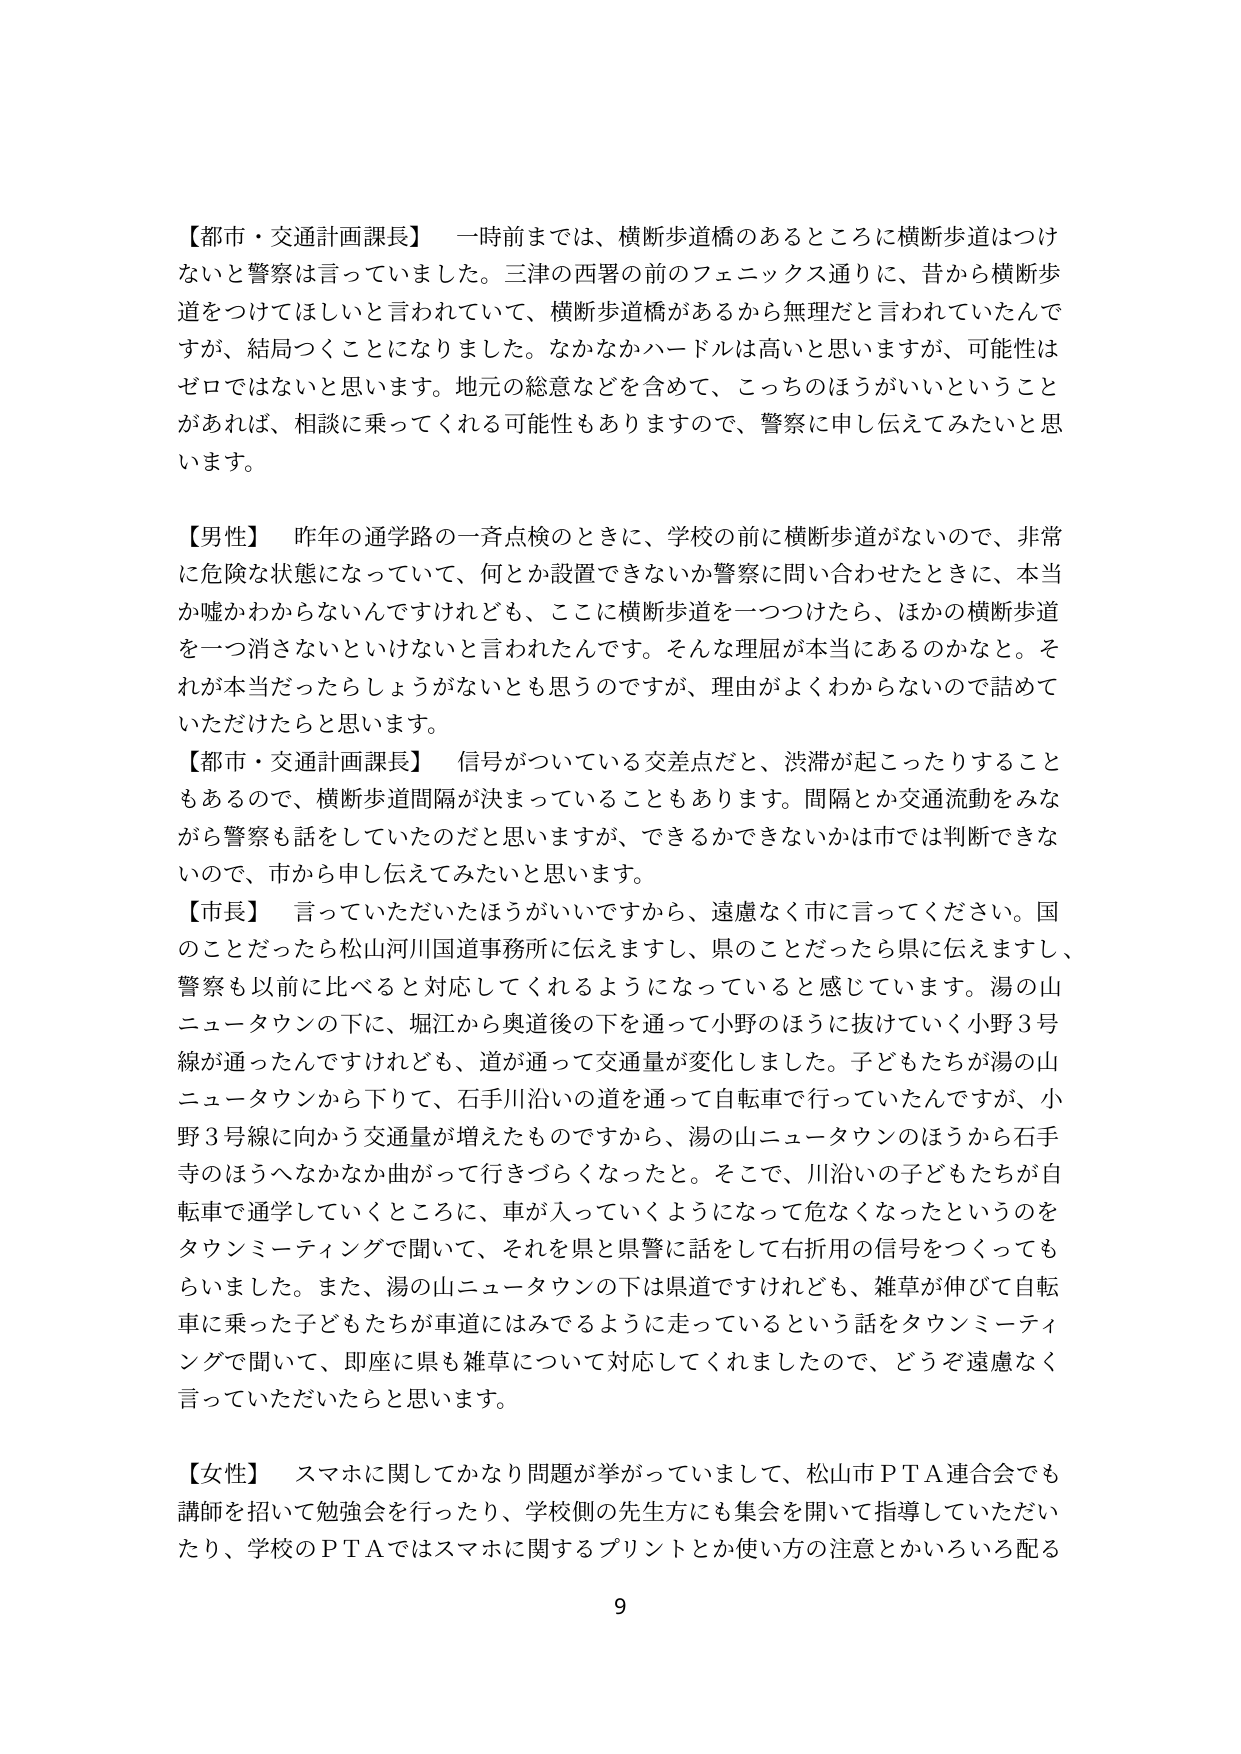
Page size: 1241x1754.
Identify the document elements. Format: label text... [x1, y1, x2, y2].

text 【男性】 昨年の通学路の一斉点検のときに、学校の前に横断歩道がないので、非常に危険な状態になっていて、何とか設置できないか警察に問い合わせたときに、本当か嘘かわからないんですけれども、ここに横断歩道を一つつけたら、ほかの横断歩道を一つ消さないといけないと言われたんです。そんな理屈が本当にあるのかなと。それが本当だったらしょうがないとも思うのですが、理由がよくわからないので詰めていただけたらと思います。 [177, 517, 1063, 742]
text 【都市・交通計画課長】 一時前までは、横断歩道橋のあるところに横断歩道はつけないと警察は言っていました。三津の西署の前のフェニックス通りに、昔から横断歩道をつけてほしいと言われていて、横断歩道橋があるから無理だと言われていたんですが、結局つくことになりました。なかなかハードルは高いと思いますが、可能性はゼロではないと思います。地元の総意などを含めて、こっちのほうがいいということがあれば、相談に乗ってくれる可能性もありますので、警察に申し伝えてみたいと思います。 [177, 217, 1063, 479]
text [177, 1454, 1063, 1567]
text 【市長】 言っていただいたほうがいいですから、遠慮なく市に言ってください。国のことだったら松山河川国道事務所に伝えますし、県のことだったら県に伝えますし、警察も以前に比べると対応してくれるようになっていると感じています。湯の山ニュータウンの下に、堀江から奥道後の下を通って小野のほうに抜けていく小野３号線が通ったんですけれども、道が通って交通量が変化しました。子どもたちが湯の山ニュータウンから下りて、石手川沿いの道を通って自転車で行っていたんですが、小野３号線に向かう交通量が増えたものですから、湯の山ニュータウンのほうから石手寺のほうへなかなか曲がって行きづらくなったと。そこで、川沿いの子どもたちが自転車で通学していくところに、車が入っていくようになって危なくなったというのをタウンミーティングで聞いて、それを県と県警に話をして右折用の信号をつくってもらいました。また、湯の山ニュータウンの下は県道ですけれども、雑草が伸びて自転車に乗った子どもたちが車道にはみでるように走っているという話をタウンミーティングで聞いて、即座に県も雑草について対応してくれましたので、どうぞ遠慮なく言っていただいたらと思います。 [177, 892, 1063, 1417]
text 【都市・交通計画課長】 信号がついている交差点だと、渋滞が起こったりすることもあるので、横断歩道間隔が決まっていることもあります。間隔とか交通流動をみながら警察も話をしていたのだと思いますが、できるかできないかは市では判断できないので、市から申し伝えてみたいと思います。 [177, 742, 1063, 892]
